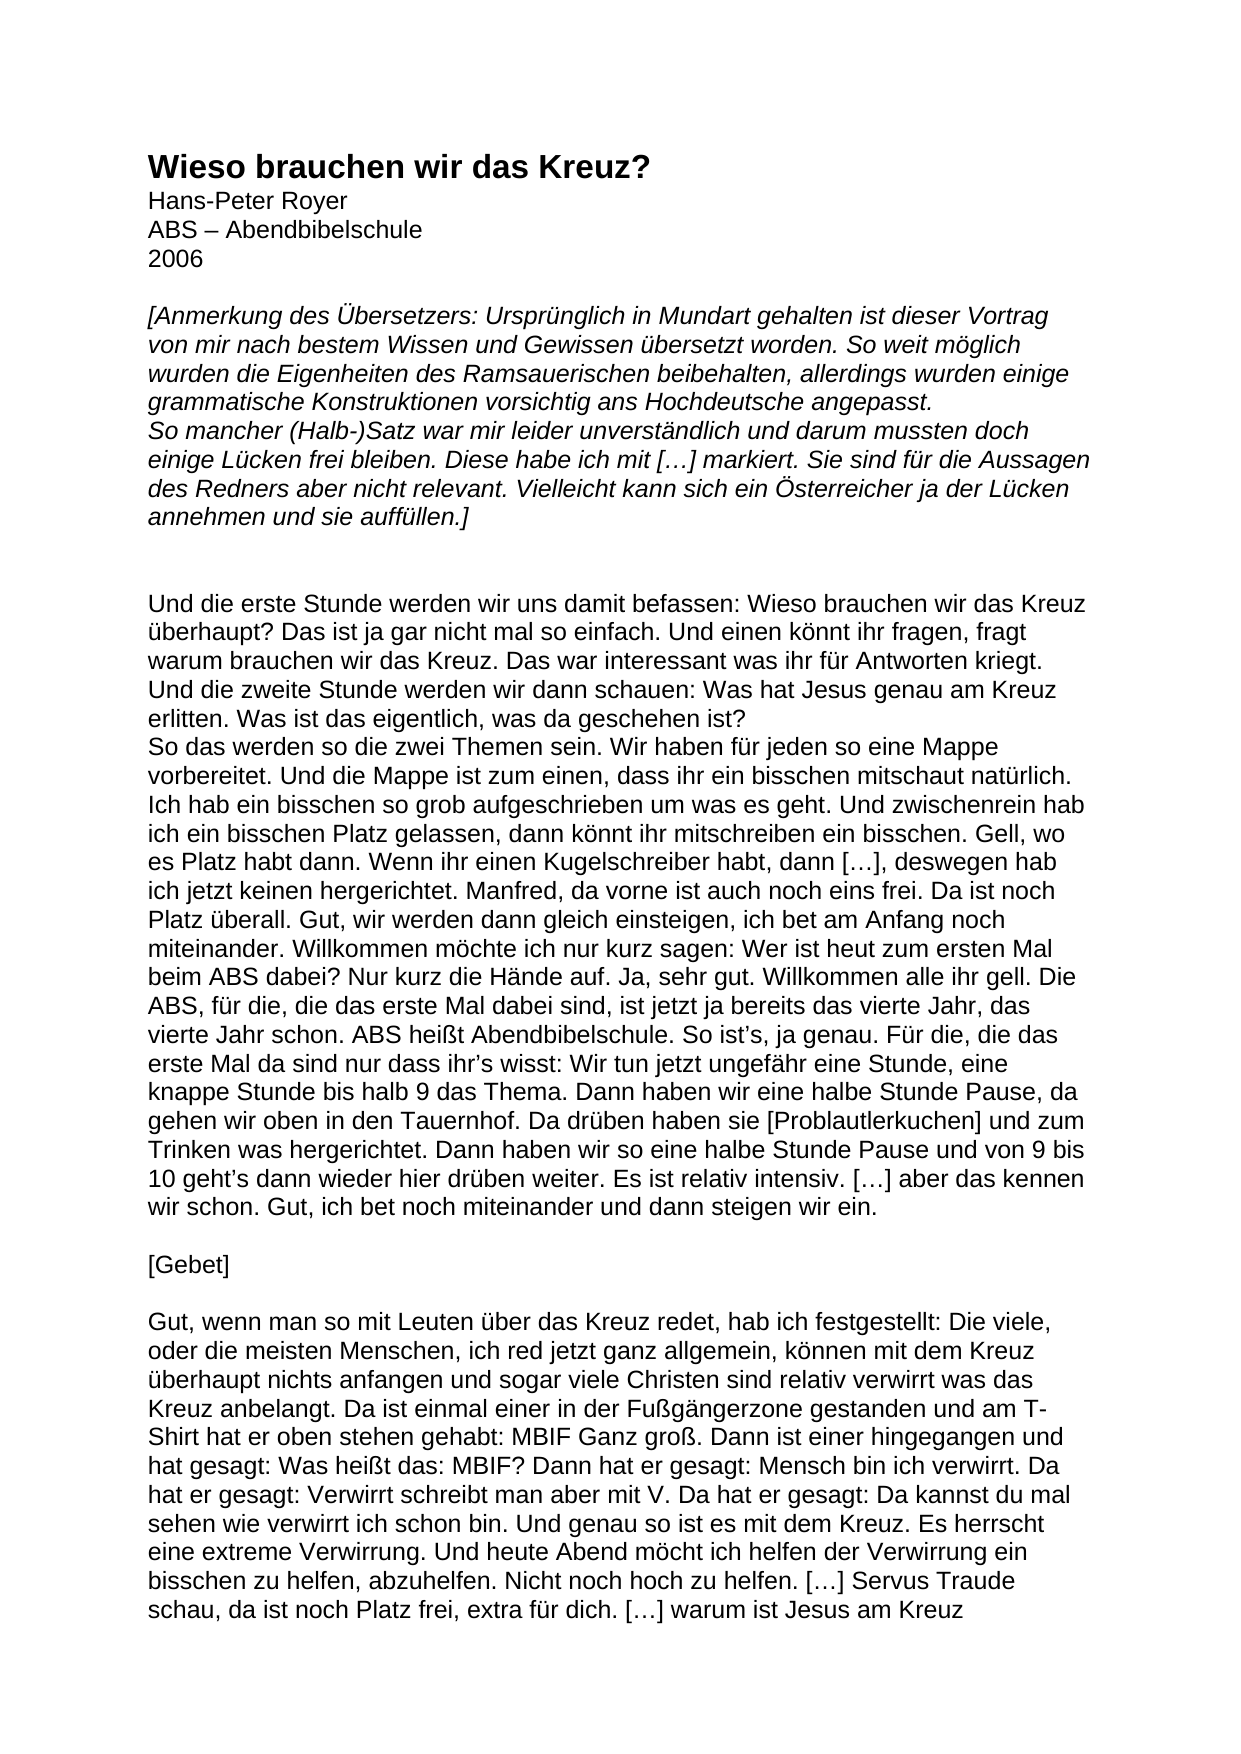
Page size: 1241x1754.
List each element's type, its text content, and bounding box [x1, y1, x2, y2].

text So das werden so die zwei Themen sein. Wir haben für jeden so eine Mappe vorbereitet. Und die Mappe ist zum einen, dass ihr ein bisschen mitschaut natürlich. Ich hab ein bisschen so grob aufgeschrieben um was es geht. Und zwischenrein hab ich ein bisschen Platz gelassen, dann könnt ihr mitschreiben ein bisschen. Gell, wo es Platz habt dann. Wenn ihr einen Kugelschreiber habt, dann […], deswegen hab ich jetzt keinen hergerichtet. Manfred, da vorne ist auch noch eins frei. Da ist noch Platz überall. Gut, wir werden dann gleich einsteigen, ich bet am Anfang noch miteinander. Willkommen möchte ich nur kurz sagen: Wer ist heut zum ersten Mal beim ABS dabei? Nur kurz die Hände auf. Ja, sehr gut. Willkommen alle ihr gell. Die ABS, für die, die das erste Mal dabei sind, ist jetzt ja bereits das vierte Jahr, das vierte Jahr schon. ABS heißt Abendbibelschule. So ist’s, ja genau. Für die, die das erste Mal da sind nur dass ihr’s wisst: Wir tun jetzt ungefähr eine Stunde, eine knappe Stunde bis halb 9 das Thema. Dann haben wir eine halbe Stunde Pause, da gehen wir oben in den Tauernhof. Da drüben haben sie [Problautlerkuchen] und zum Trinken was hergerichtet. Dann haben wir so eine halbe Stunde Pause und von 9 bis 10 geht’s dann wieder hier drüben weiter. Es ist relativ intensiv. […] aber das kennen wir schon. Gut, ich bet noch miteinander und dann steigen wir ein. [148, 732, 1093, 1221]
text [Gebet] [148, 1250, 1093, 1278]
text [148, 1307, 1093, 1623]
text So mancher (Halb-)Satz war mir leider unverständlich und darum mussten doch einige Lücken frei bleiben. Diese habe ich mit […] markiert. Sie sind für die Aussagen des Redners aber nicht relevant. Vielleicht kann sich ein Österreicher ja der Lücken annehmen und sie auffüllen.] [148, 416, 1093, 531]
text Und die erste Stunde werden wir uns damit befassen: Wieso brauchen wir das Kreuz überhaupt? Das ist ja gar nicht mal so einfach. Und einen könnt ihr fragen, fragt warum brauchen wir das Kreuz. Das war interessant was ihr für Antworten kriegt. Und die zweite Stunde werden wir dann schauen: Was hat Jesus genau am Kreuz erlitten. Was ist das eigentlich, was da geschehen ist? [148, 588, 1093, 732]
text [Anmerkung des Übersetzers: Ursprünglich in Mundart gehalten ist dieser Vortrag von mir nach bestem Wissen und Gewissen übersetzt worden. So weit möglich wurden die Eigenheiten des Ramsauerischen beibehalten, allerdings wurden einige grammatische Konstruktionen vorsichtig ans Hochdeutsche angepasst. [148, 301, 1093, 416]
text Hans-Peter Royer [148, 186, 1093, 215]
text ABS – Abendbibelschule [148, 215, 1093, 243]
text 2006 [148, 243, 1093, 272]
text Wieso brauchen wir das Kreuz? [148, 148, 1093, 186]
